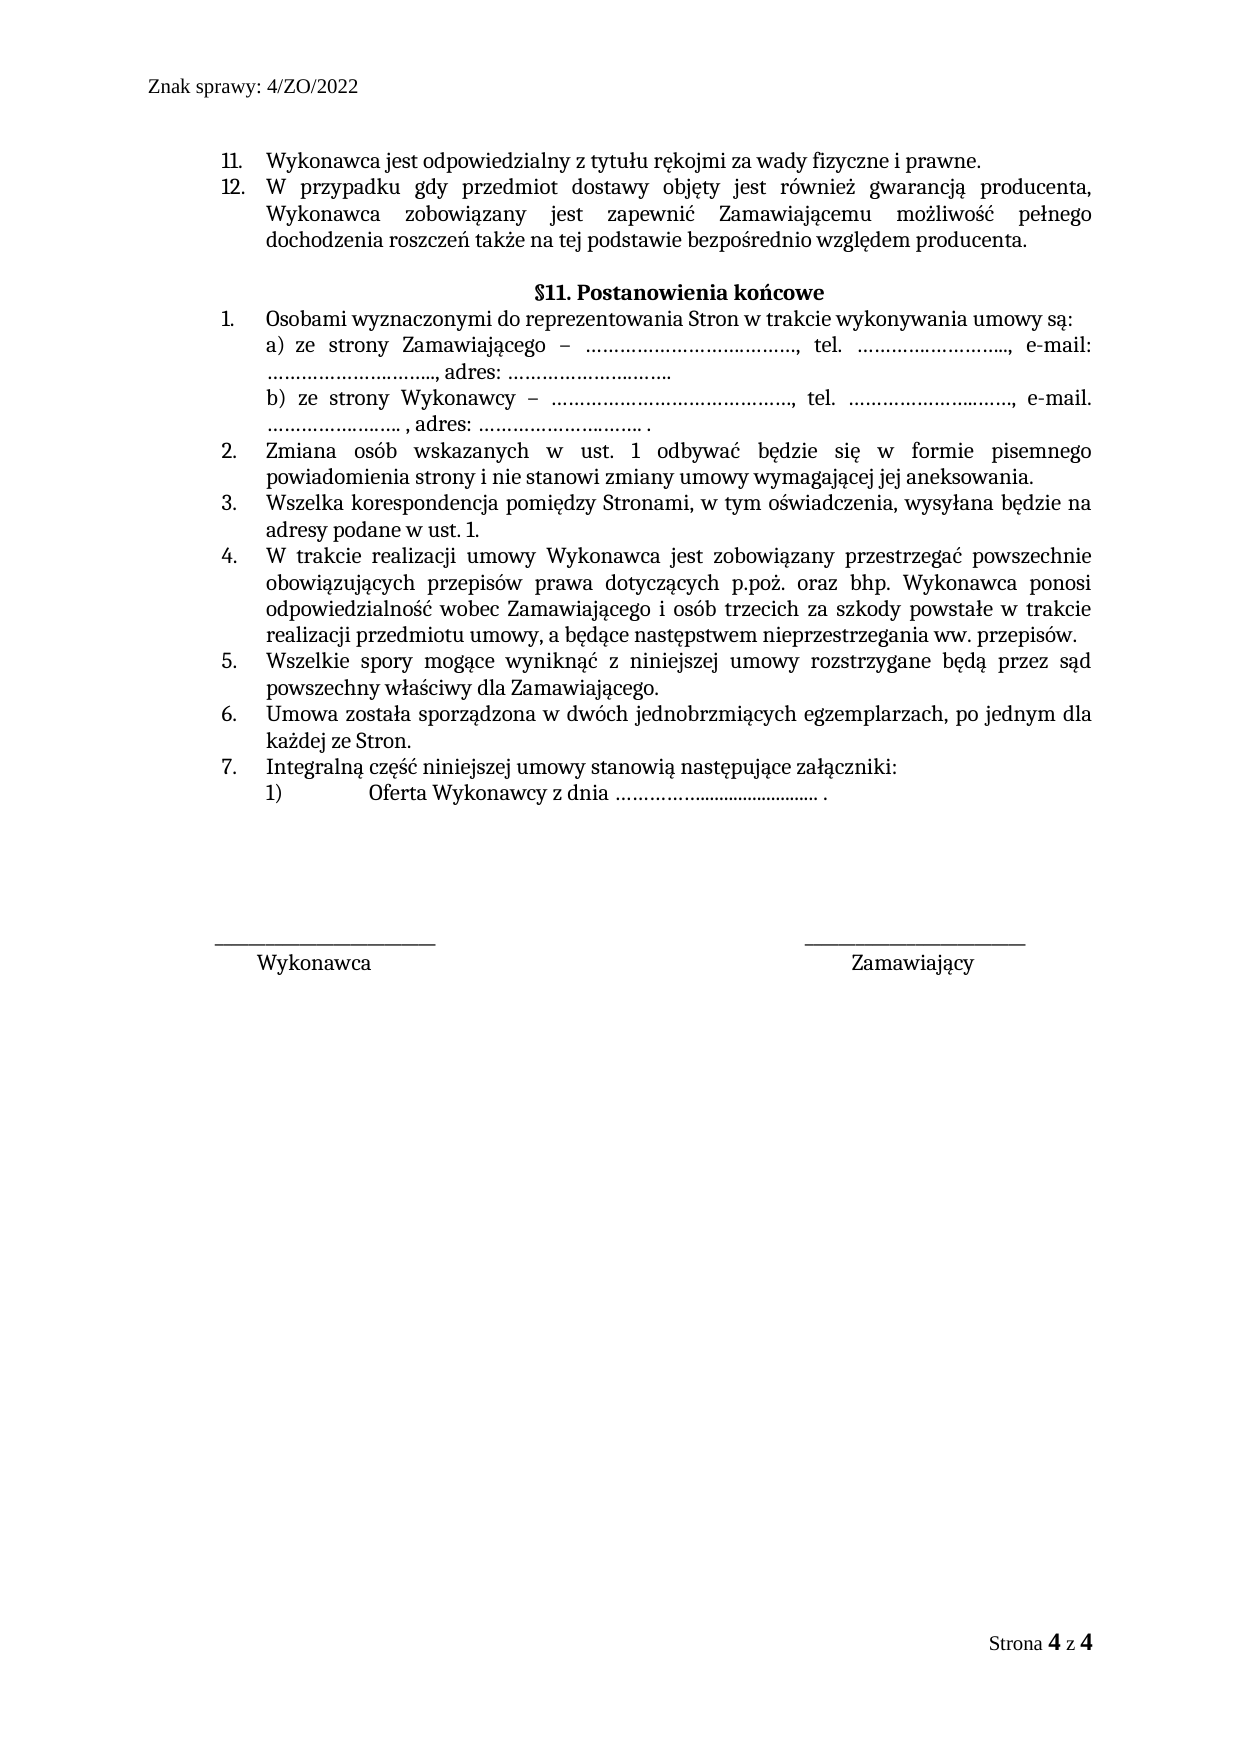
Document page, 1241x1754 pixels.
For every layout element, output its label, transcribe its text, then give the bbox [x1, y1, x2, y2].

list 1) Oferta Wykonawcy z dnia ……………......................... . [266, 780, 1093, 806]
list Wszelka korespondencja pomiędzy Stronami, w tym oświadczenia, wysyłana będzie na adresy podane w ust. 1. [221, 490, 1093, 543]
text Wykonawca Zamawiający [148, 949, 1093, 976]
list Zmiana osób wskazanych w ust. 1 odbywać będzie się w formie pisemnego powiadomienia strony i nie stanowi zmiany umowy wymagającej jej aneksowania. [221, 437, 1093, 490]
list §11. Postanowienia końcowe [266, 279, 1093, 306]
list Integralną część niniejszej umowy stanowią następujące załączniki: [221, 754, 1093, 780]
list Wykonawca jest odpowiedzialny z tytułu rękojmi za wady fizyczne i prawne. [221, 148, 1093, 174]
list W przypadku gdy przedmiot dostawy objęty jest również gwarancją producenta, Wykonawca zobowiązany jest zapewnić Zamawiającemu możliwość pełnego dochodzenia roszczeń także na tej podstawie bezpośrednio względem producenta. [221, 174, 1093, 253]
list Osobami wyznaczonymi do reprezentowania Stron w trakcie wykonywania umowy są: [221, 306, 1093, 332]
list Wszelkie spory mogące wyniknąć z niniejszej umowy rozstrzygane będą przez sąd powszechny właściwy dla Zamawiającego. [221, 648, 1093, 701]
list a) ze strony Zamawiającego – ……………………….………, tel. ………….………….., e-mail: ………………….…….., adres: ………………….……. [266, 332, 1093, 385]
list W trakcie realizacji umowy Wykonawca jest zobowiązany przestrzegać powszechnie obowiązujących przepisów prawa dotyczących p.poż. oraz bhp. Wykonawca ponosi odpowiedzialność wobec Zamawiającego i osób trzecich za szkody powstałe w trakcie realizacji przedmiotu umowy, a będące następstwem nieprzestrzegania ww. przepisów. [221, 543, 1093, 648]
list Umowa została sporządzona w dwóch jednobrzmiących egzemplarzach, po jednym dla każdej ze Stron. [221, 701, 1093, 754]
list b) ze strony Wykonawcy – ……………………………………, tel. …………………..……, e-mail. …………….….…. , adres: ………………….……. . [266, 385, 1093, 437]
text __________________________ __________________________ [148, 923, 1093, 949]
